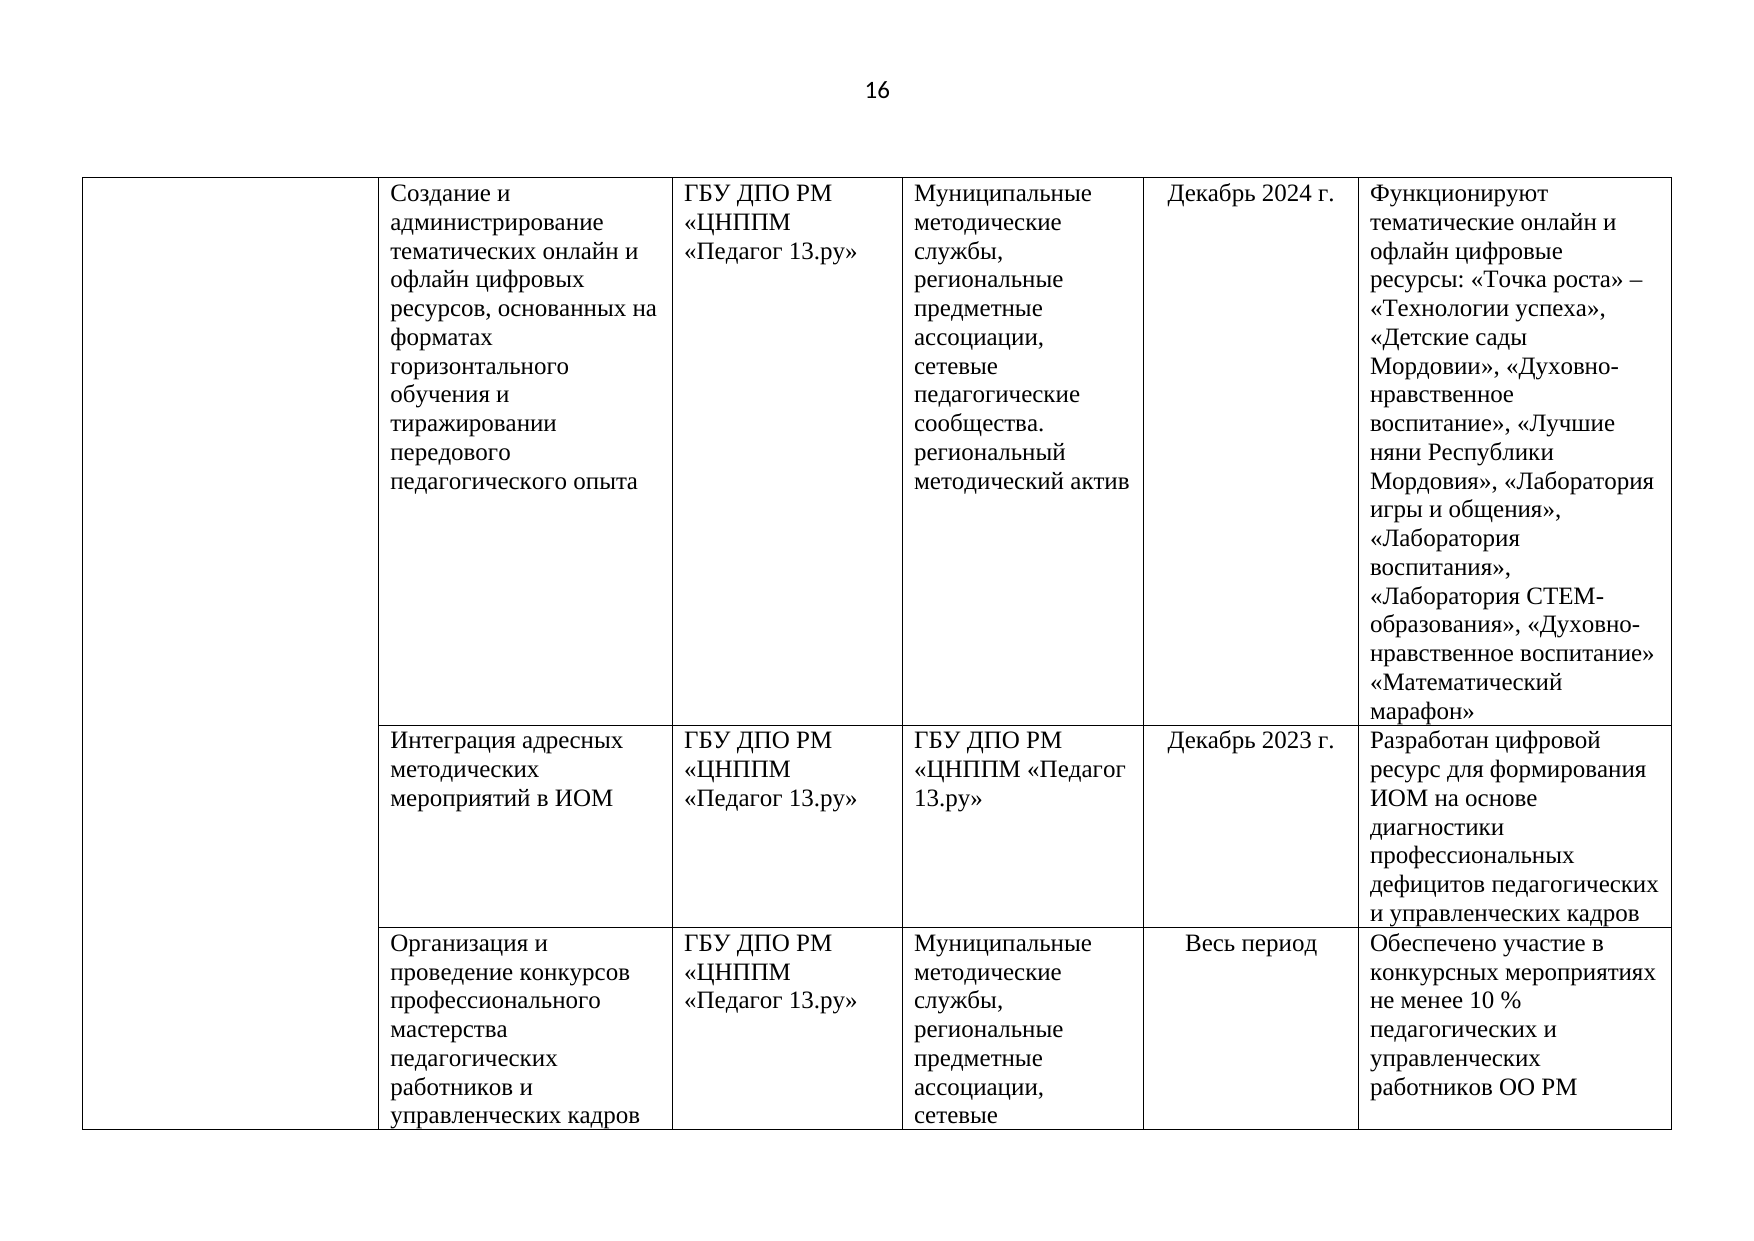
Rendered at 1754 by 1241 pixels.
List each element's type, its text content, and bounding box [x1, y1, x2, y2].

table_cell ГБУ ДПО РМ «ЦНППМ «Педагог 13.ру» [673, 726, 902, 927]
table_cell Интеграция адресных методических мероприятий в ИОМ [379, 726, 672, 927]
table_cell Создание и администрирование тематических онлайн и офлайн цифровых ресурсов, основанных на форматах горизонтального обучения и тиражировании передового педагогического опыта [379, 178, 672, 724]
table_cell Разработан цифровой ресурс для формирования ИОМ на основе диагностики профессиональных дефицитов педагогических и управленческих кадров [1359, 726, 1671, 927]
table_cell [673, 928, 902, 1129]
table_cell Функционируют тематические онлайн и офлайн цифровые ресурсы: «Точка роста» – «Технологии успеха», «Детские сады Мордовии», «Духовно-нравственное воспитание», «Лучшие няни Республики Мордовия», «Лаборатория игры и общения», «Лаборатория воспитания», «Лаборатория СТЕМ-образования», «Духовно-нравственное воспитание» «Математический марафон» [1359, 178, 1671, 724]
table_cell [673, 178, 902, 724]
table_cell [903, 178, 1143, 724]
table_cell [1359, 928, 1671, 1129]
table_cell Декабрь 2023 г. [1144, 726, 1358, 927]
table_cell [379, 928, 672, 1129]
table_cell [903, 928, 1143, 1129]
table_cell Декабрь 2024 г. [1144, 178, 1358, 724]
table_cell ГБУ ДПО РМ «ЦНППМ «Педагог 13.ру» [903, 726, 1143, 927]
table_cell Весь период [1144, 928, 1358, 1129]
